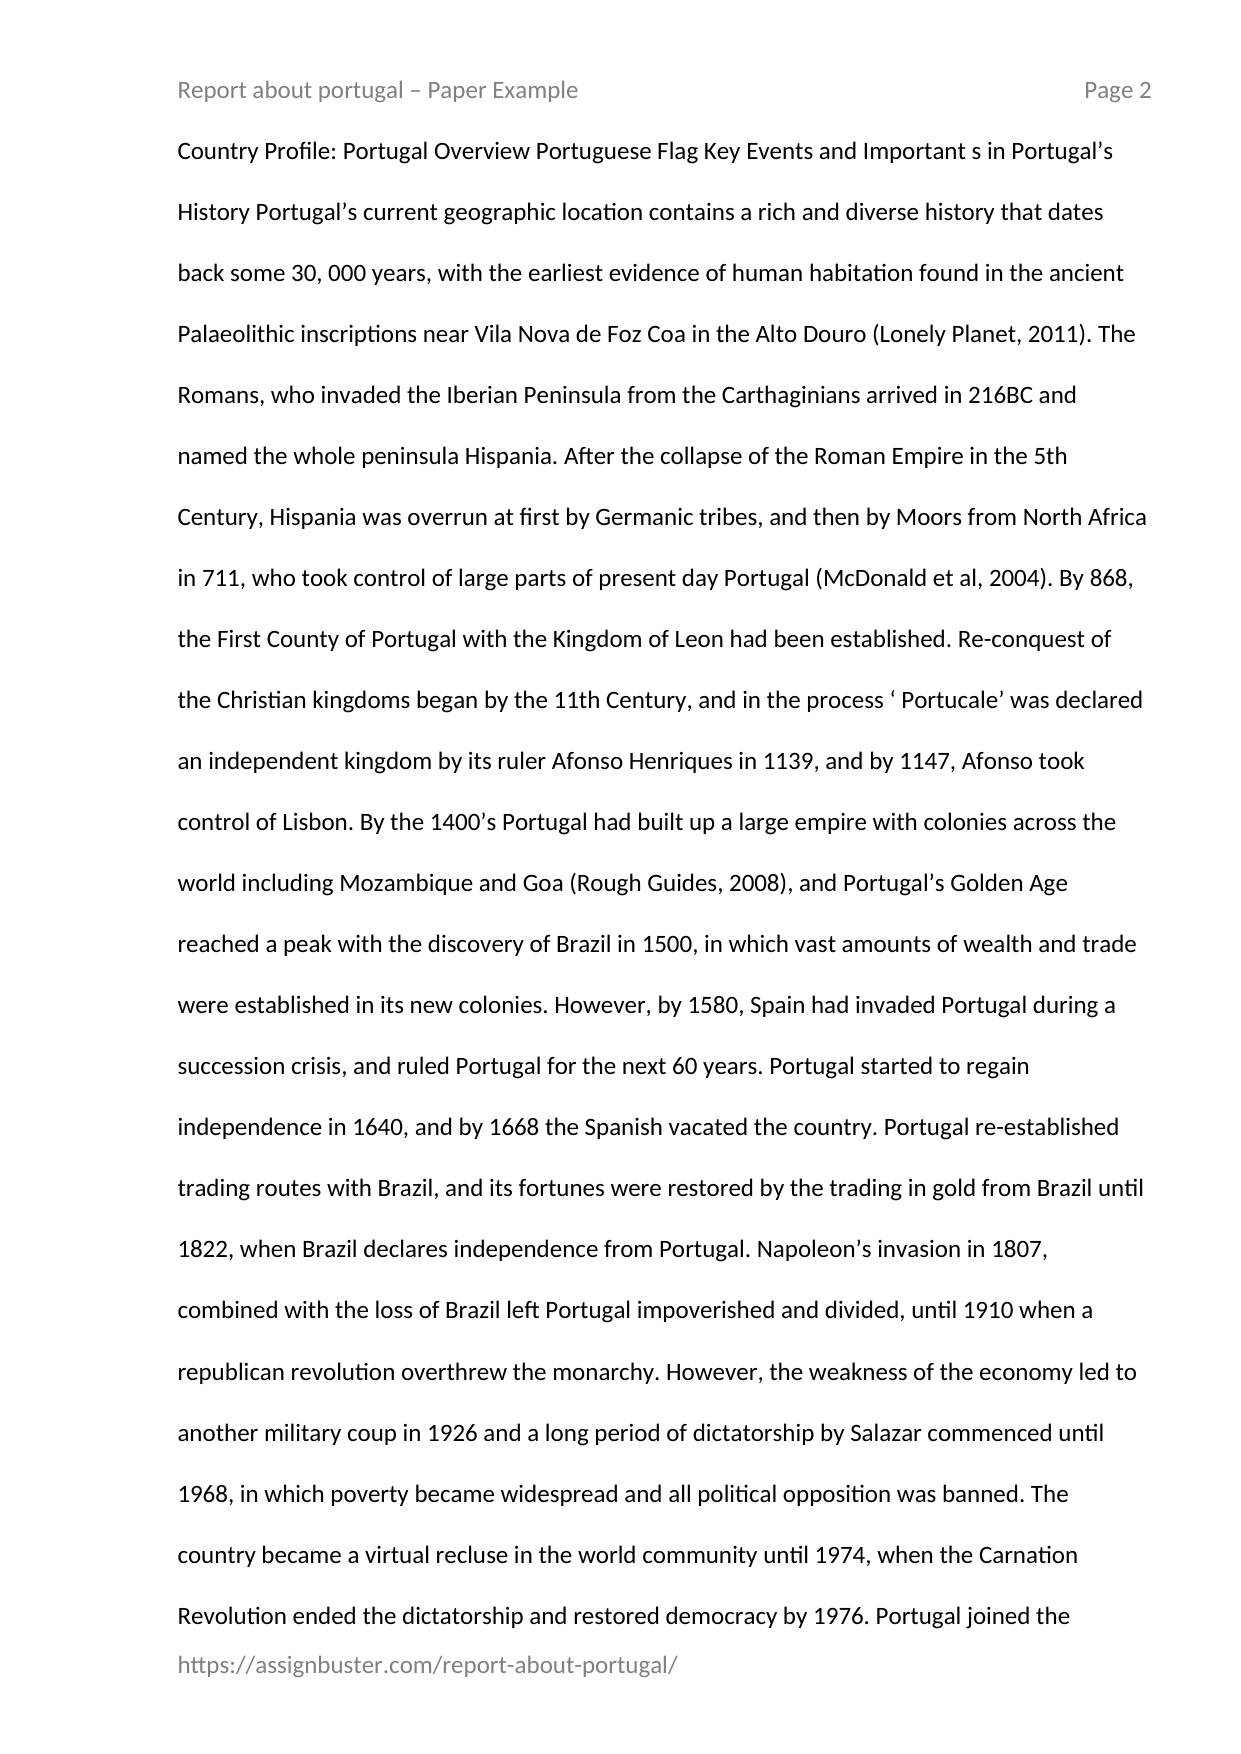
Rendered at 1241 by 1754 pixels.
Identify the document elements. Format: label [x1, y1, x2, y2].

text [177, 135, 1152, 1630]
